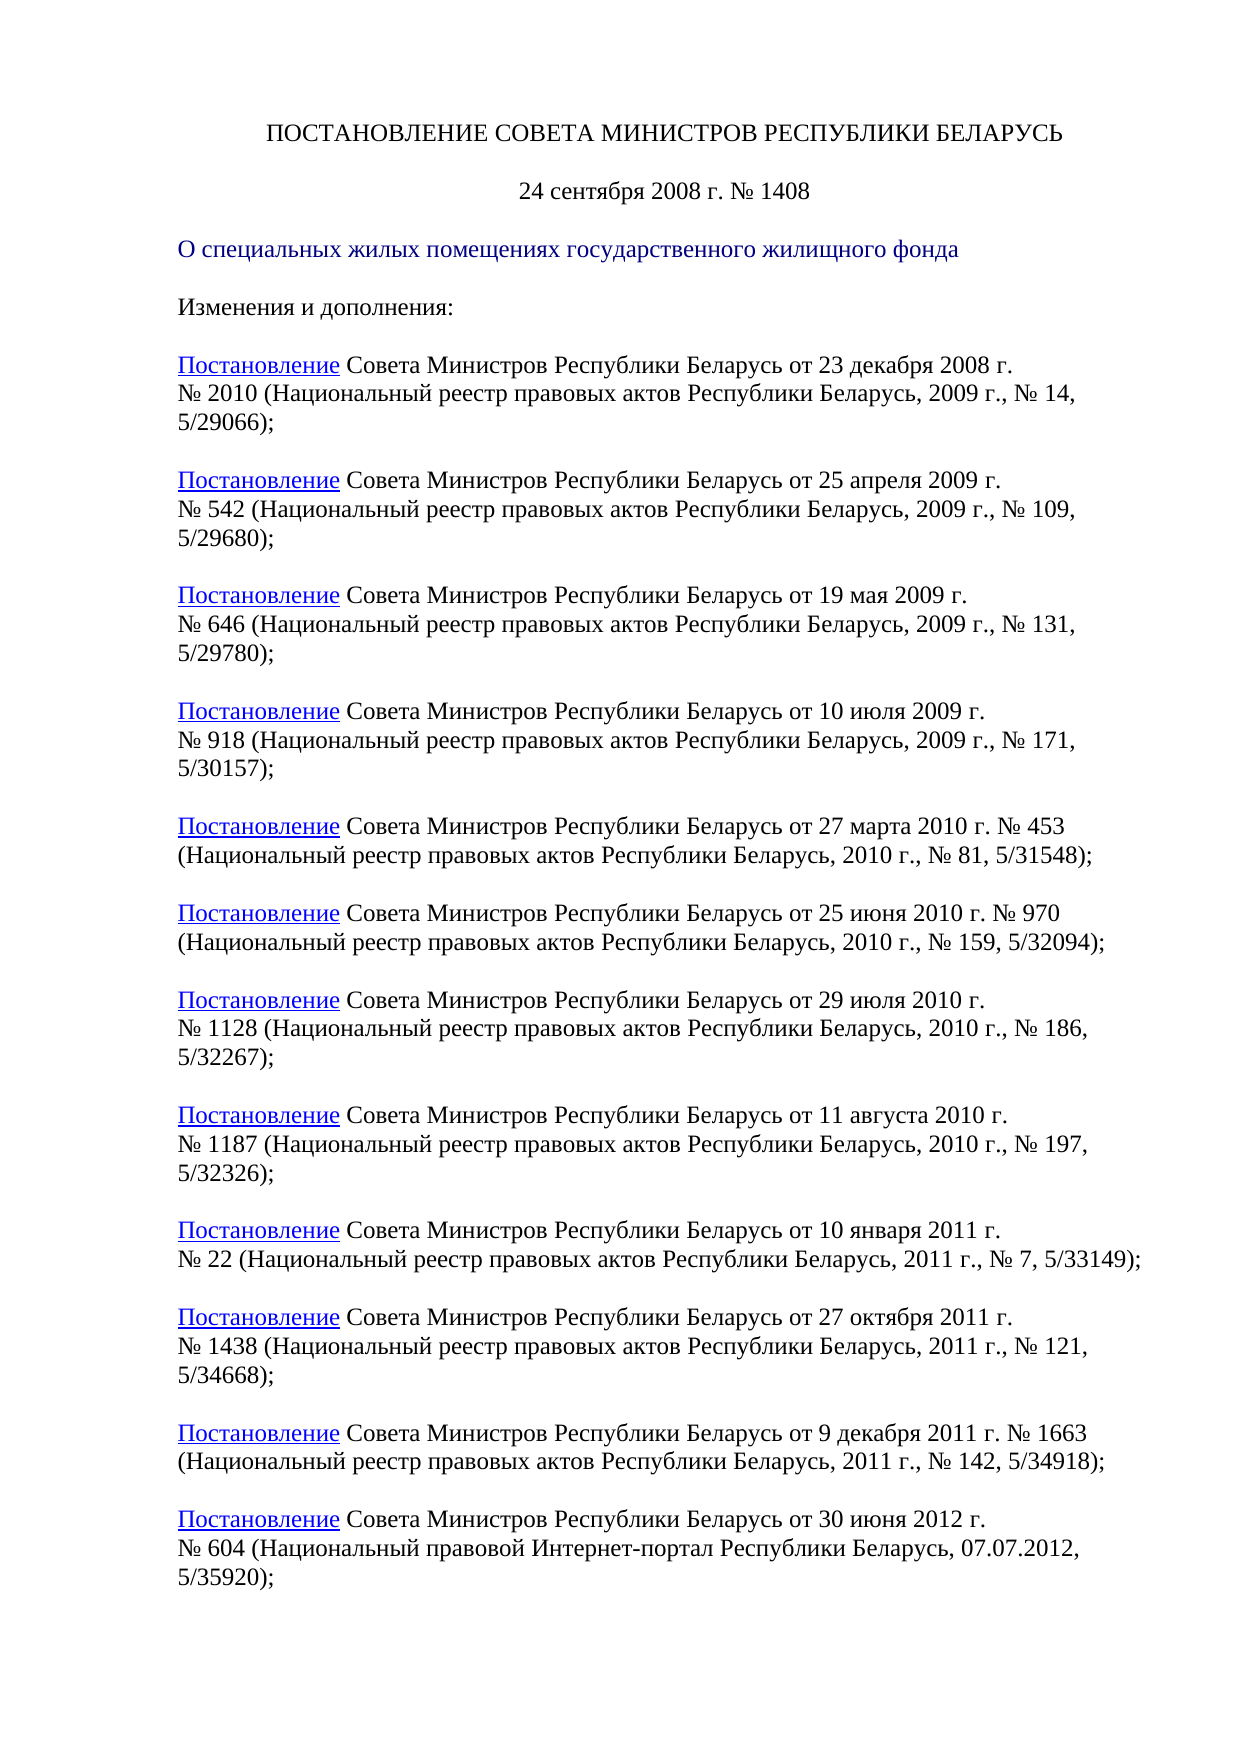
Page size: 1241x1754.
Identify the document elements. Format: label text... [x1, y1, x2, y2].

text О специальных жилых помещениях государственного жилищного фонда [177, 234, 1152, 263]
text Постановление Совета Министров Республики Беларусь от 19 мая 2009 г. № 646 (Национальный реестр правовых актов Республики Беларусь, 2009 г., № 131, 5/29780); [177, 581, 1152, 667]
text Постановление Совета Министров Республики Беларусь от 23 декабря 2008 г. № 2010 (Национальный реестр правовых актов Республики Беларусь, 2009 г., № 14, 5/29066); [177, 350, 1152, 436]
text Постановление Совета Министров Республики Беларусь от 10 января 2011 г. № 22 (Национальный реестр правовых актов Республики Беларусь, 2011 г., № 7, 5/33149); [177, 1216, 1152, 1273]
text ПОСТАНОВЛЕНИЕ СОВЕТА МИНИСТРОВ РЕСПУБЛИКИ БЕЛАРУСЬ [177, 118, 1152, 147]
text Постановление Совета Министров Республики Беларусь от 25 апреля 2009 г. № 542 (Национальный реестр правовых актов Республики Беларусь, 2009 г., № 109, 5/29680); [177, 465, 1152, 551]
text Постановление Совета Министров Республики Беларусь от 30 июня 2012 г. № 604 (Национальный правовой Интернет-портал Республики Беларусь, 07.07.2012, 5/35920); [177, 1504, 1152, 1591]
text Постановление Совета Министров Республики Беларусь от 25 июня 2010 г. № 970 (Национальный реестр правовых актов Республики Беларусь, 2010 г., № 159, 5/32094); [177, 898, 1152, 956]
text 24 сентября 2008 г. № 1408 [177, 176, 1152, 205]
text Постановление Совета Министров Республики Беларусь от 27 октября 2011 г. № 1438 (Национальный реестр правовых актов Республики Беларусь, 2011 г., № 121, 5/34668); [177, 1302, 1152, 1388]
text Постановление Совета Министров Республики Беларусь от 27 марта 2010 г. № 453 (Национальный реестр правовых актов Республики Беларусь, 2010 г., № 81, 5/31548); [177, 811, 1152, 869]
text Постановление Совета Министров Республики Беларусь от 10 июля 2009 г. № 918 (Национальный реестр правовых актов Республики Беларусь, 2009 г., № 171, 5/30157); [177, 696, 1152, 782]
text Постановление Совета Министров Республики Беларусь от 29 июля 2010 г. № 1128 (Национальный реестр правовых актов Республики Беларусь, 2010 г., № 186, 5/32267); [177, 985, 1152, 1071]
text Постановление Совета Министров Республики Беларусь от 9 декабря 2011 г. № 1663 (Национальный реестр правовых актов Республики Беларусь, 2011 г., № 142, 5/34918); [177, 1418, 1152, 1475]
text Постановление Совета Министров Республики Беларусь от 11 августа 2010 г. № 1187 (Национальный реестр правовых актов Республики Беларусь, 2010 г., № 197, 5/32326); [177, 1100, 1152, 1186]
text Изменения и дополнения: [177, 292, 1152, 321]
